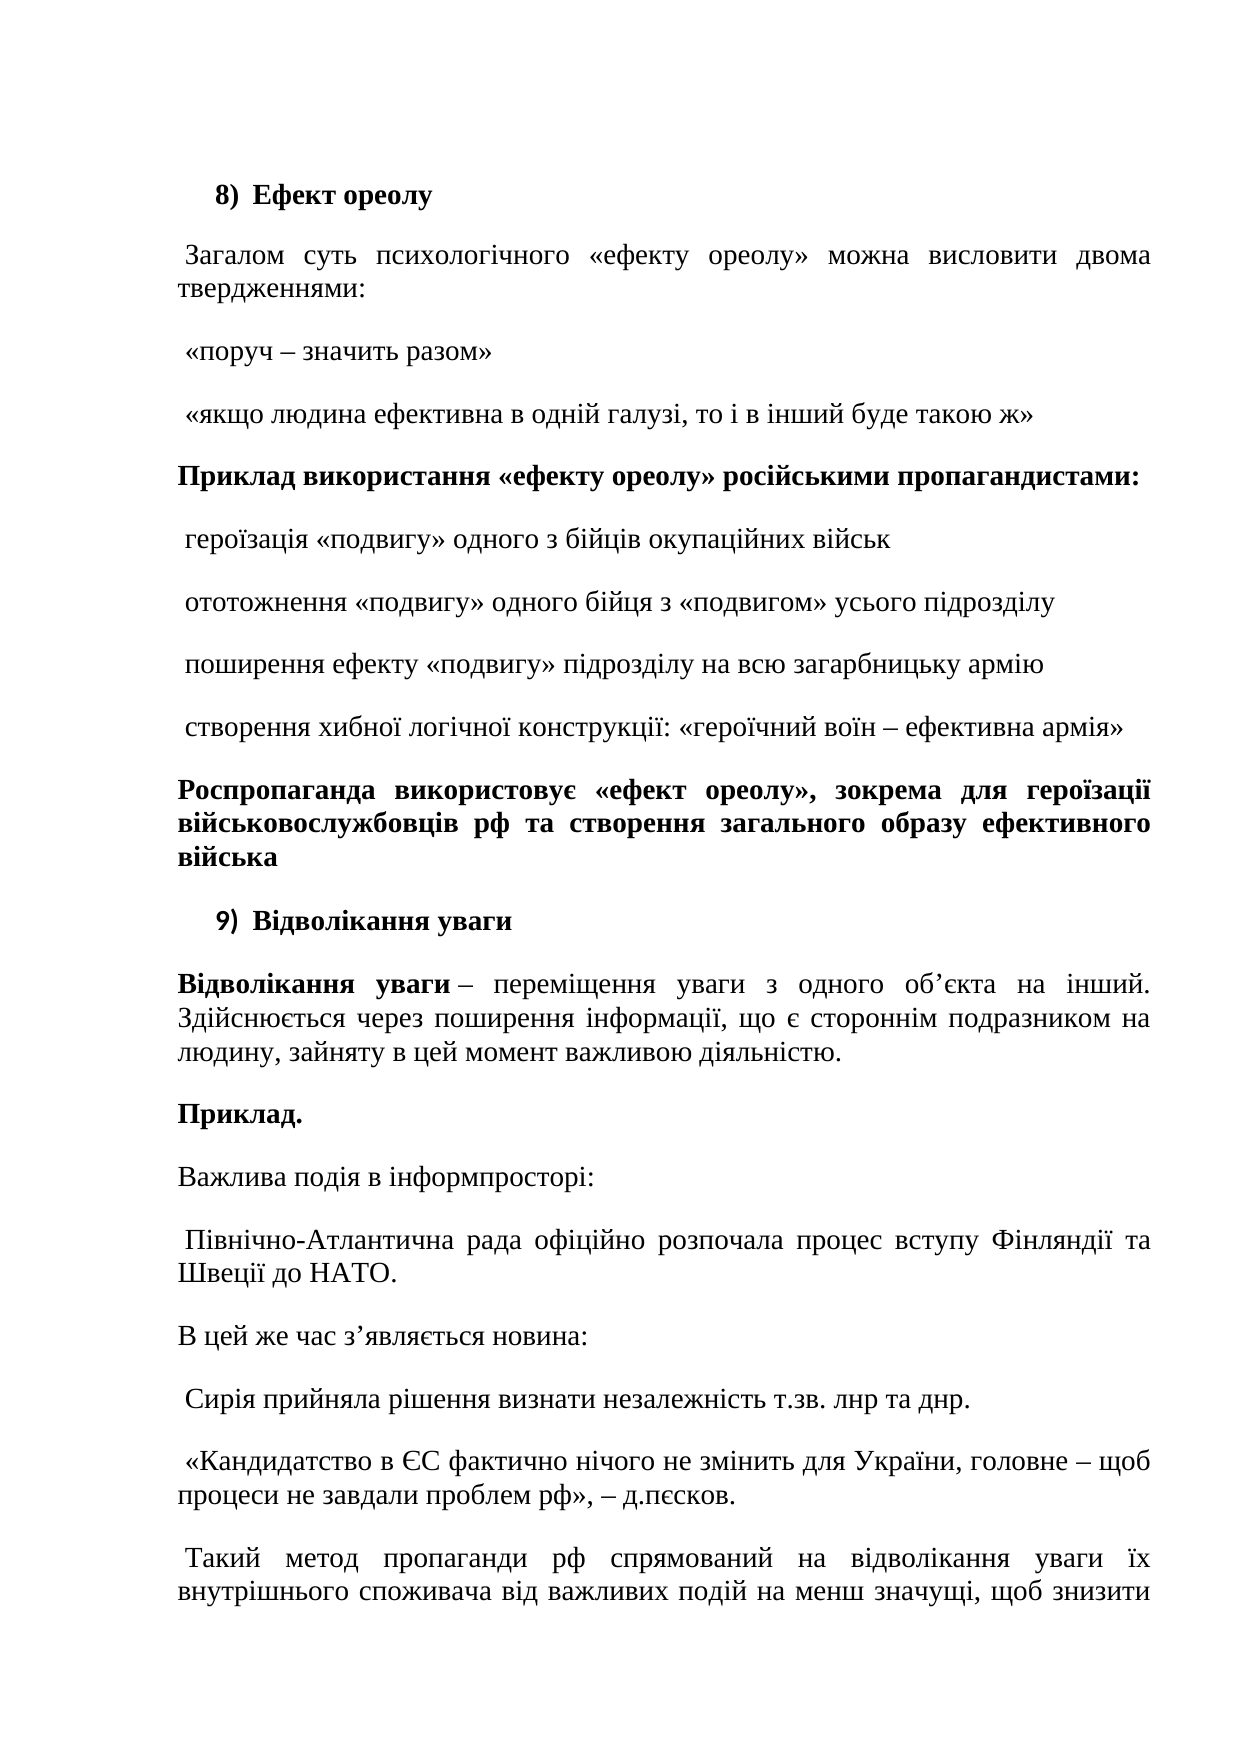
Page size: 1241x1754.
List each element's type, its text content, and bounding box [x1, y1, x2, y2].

text Сирія прийняла рішення визнати незалежність т.зв. лнр та днр. [177, 1381, 1152, 1414]
text Приклад використання «ефекту ореолу» російськими пропагандистами: [177, 458, 1152, 492]
text поширення ефекту «подвигу» підрозділу на всю загарбницьку армію [177, 647, 1152, 680]
text «якщо людина ефективна в одній галузі, то і в інший буде такою ж» [177, 396, 1152, 429]
text ототожнення «подвигу» одного бійця з «подвигом» усього підрозділу [177, 584, 1152, 617]
text героїзація «подвигу» одного з бійців окупаційних військ [177, 521, 1152, 555]
text Північно-Атлантична рада офіційно розпочала процес вступу Фінляндії та Швеції до НАТО. [177, 1222, 1152, 1289]
text Приклад. [177, 1096, 1152, 1130]
text «поруч – значить разом» [177, 333, 1152, 367]
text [177, 1540, 1152, 1607]
text створення хибної логічної конструкції: «героїчний воїн – ефективна армія» [177, 709, 1152, 743]
list Ефект ореолу [215, 177, 1152, 211]
text Важлива подія в інформпросторі: [177, 1159, 1152, 1193]
text Загалом суть психологічного «ефекту ореолу» можна висловити двома твердженнями: [177, 237, 1152, 304]
text Відволікання уваги – переміщення уваги з одного об’єкта на інший. Здійснюється через поширення інформації, що є стороннім подразником на людину, зайняту в цей момент важливою діяльністю. [177, 967, 1152, 1067]
text «Кандидатство в ЄС фактично нічого не змінить для України, головне – щоб процеси не завдали проблем рф», – д.пєсков. [177, 1443, 1152, 1511]
text Роспропаганда використовує «ефект ореолу», зокрема для героїзації військовослужбовців рф та створення загального образу ефективного війська [177, 772, 1152, 873]
text В цей же час з’являється новина: [177, 1318, 1152, 1352]
list Відволікання уваги [215, 902, 1152, 937]
